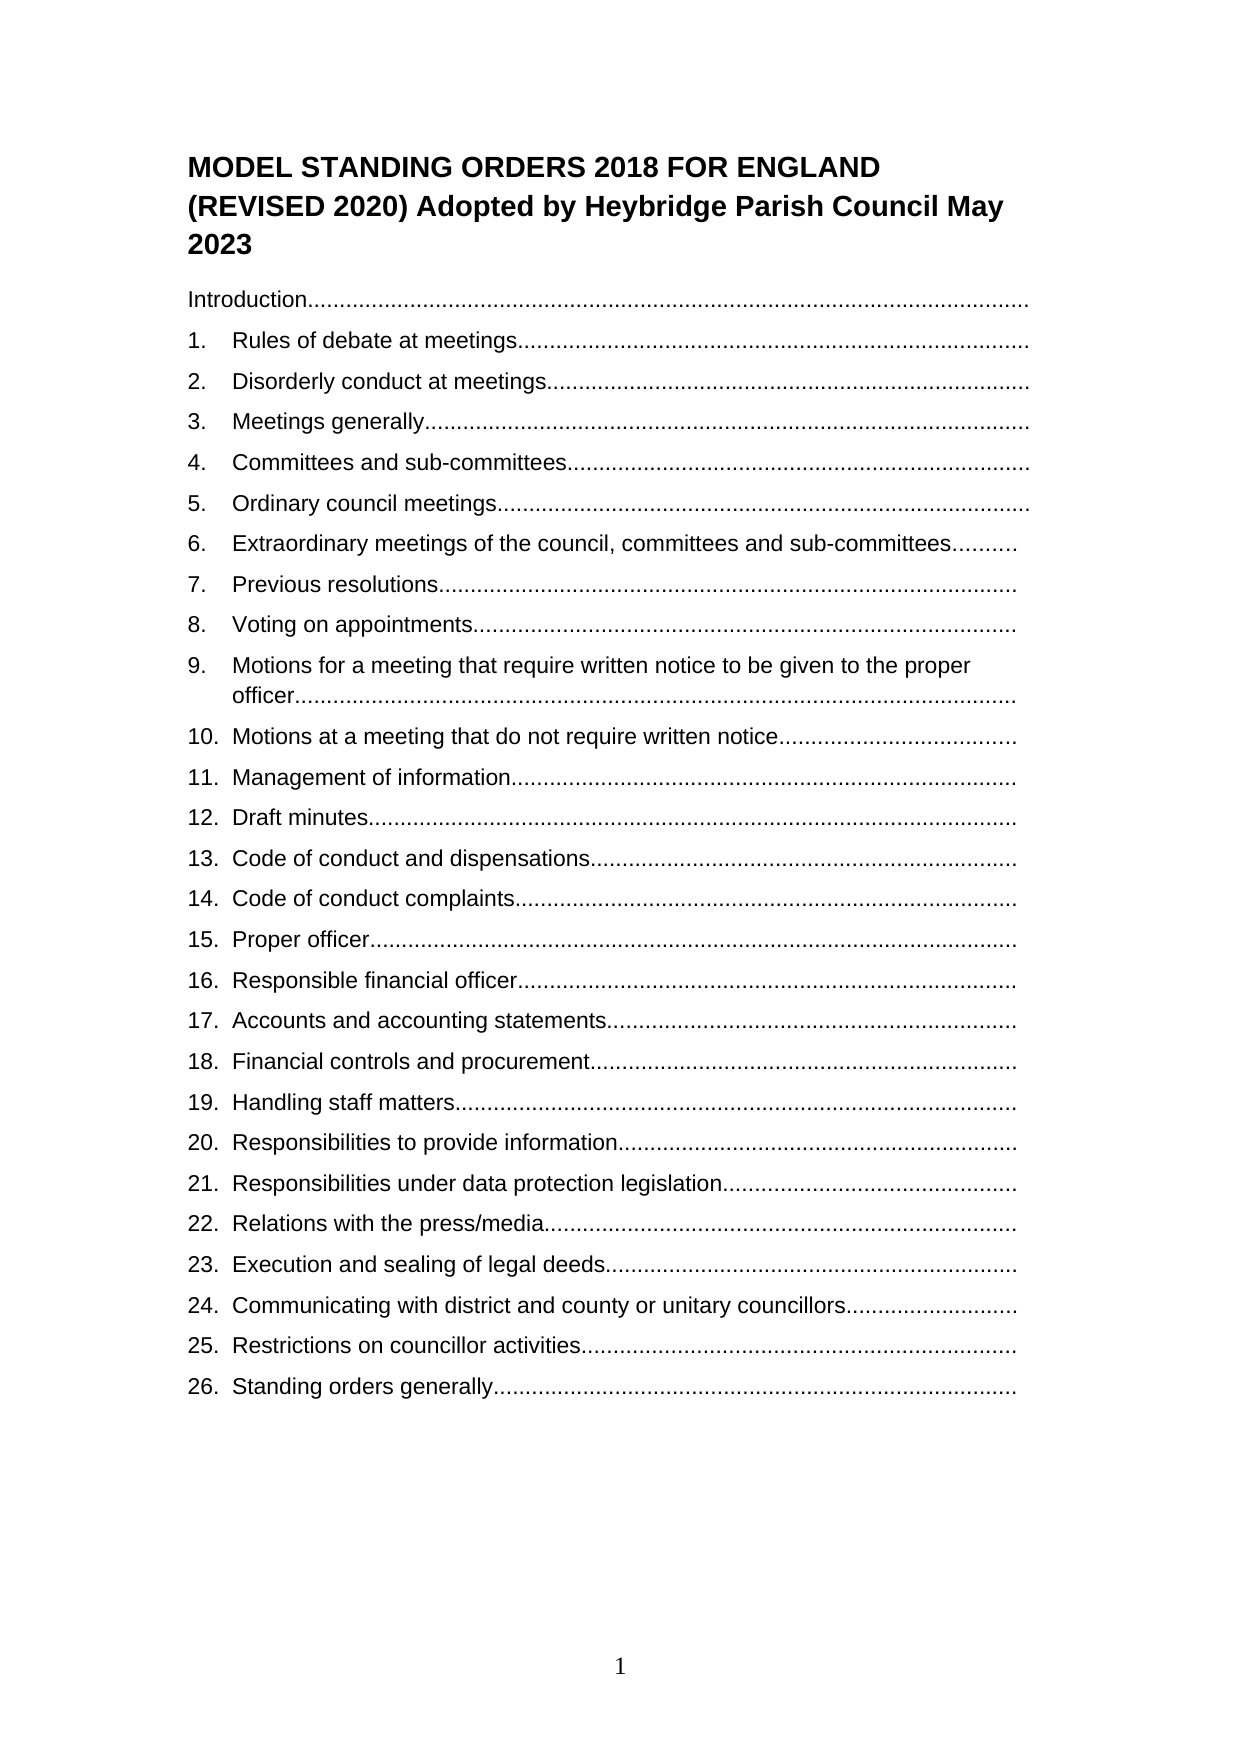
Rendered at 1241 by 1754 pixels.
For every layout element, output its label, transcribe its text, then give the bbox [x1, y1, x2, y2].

text 26. Standing orders generally 22 [187, 1373, 985, 1399]
text 10. Motions at a meeting that do not require written notice 12 [187, 723, 985, 749]
text 25. Restrictions on councillor activities 22 [187, 1332, 985, 1359]
text 12. Draft minutes 13 [187, 804, 985, 831]
text 7. Previous resolutions 11 [187, 571, 985, 597]
text 20. Responsibilities to provide information 21 [187, 1129, 985, 1156]
text Introduction 2 [187, 286, 985, 313]
text 1. Rules of debate at meetings 3 [187, 327, 985, 353]
text 15. Proper officer 16 [187, 926, 985, 952]
text 22. Relations with the press/media 21 [187, 1210, 985, 1237]
text 19. Handling staff matters 20 [187, 1088, 985, 1115]
text MODEL STANDING ORDERS 2018 FOR ENGLAND (REVISED 2020) Adopted by Heybridge Parish Council May 2023 [187, 150, 1053, 261]
text 4. Committees and sub-committees 8 [187, 449, 985, 475]
text 11. Management of information 13 [187, 763, 985, 790]
text 9. Motions for a meeting that require written notice to be given to the proper officer 11 [187, 652, 985, 709]
text 5. Ordinary council meetings 9 [187, 489, 985, 516]
text 23. Execution and sealing of legal deeds 21 [187, 1251, 985, 1277]
text 17. Accounts and accounting statements 17 [187, 1007, 985, 1034]
text 3. Meetings generally 5 [187, 408, 985, 435]
text 16. Responsible financial officer 17 [187, 967, 985, 993]
text 13. Code of conduct and dispensations 14 [187, 845, 985, 871]
text 21. Responsibilities under data protection legislation 21 [187, 1170, 985, 1196]
text 2. Disorderly conduct at meetings 4 [187, 368, 985, 394]
text 6. Extraordinary meetings of the council, committees and sub-committees 11 [187, 530, 985, 557]
text 18. Financial controls and procurement 18 [187, 1048, 985, 1074]
text 24. Communicating with district and county or unitary councillors 22 [187, 1292, 985, 1318]
text 14. Code of conduct complaints 15 [187, 885, 985, 912]
text 8. Voting on appointments 11 [187, 611, 985, 638]
